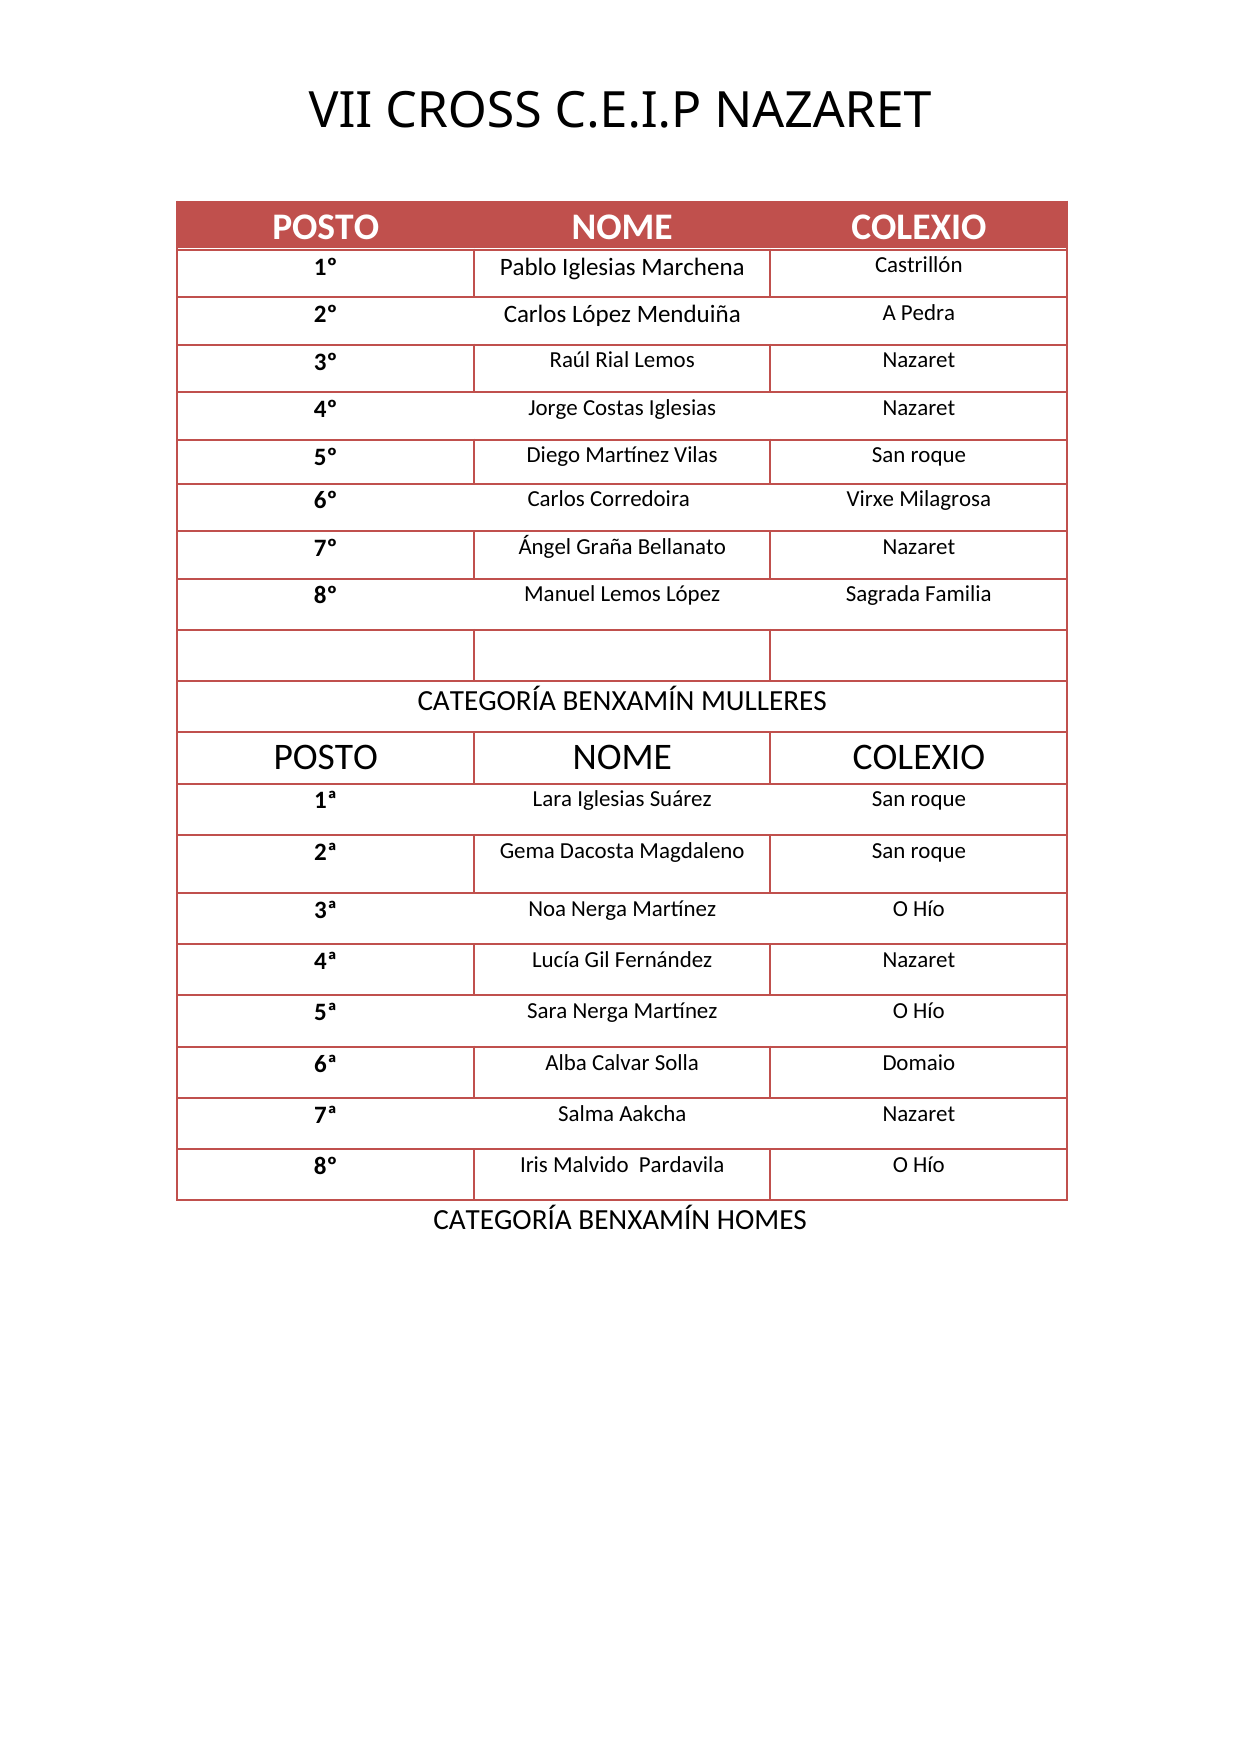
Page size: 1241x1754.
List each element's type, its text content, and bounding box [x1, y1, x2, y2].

table_cell 4ª [178, 945, 473, 994]
table_cell A Pedra [770, 298, 1066, 343]
table_cell Nazaret [771, 532, 1066, 577]
table_cell San roque [771, 836, 1066, 892]
table_cell Raúl Rial Lemos [475, 346, 769, 391]
table_cell Jorge Costas Iglesias [474, 393, 770, 438]
table_cell [771, 631, 1066, 680]
table_cell 2ª [178, 836, 473, 892]
table_header NOME [474, 203, 770, 248]
table_cell 6ª [178, 1048, 473, 1097]
table_cell 8º [178, 580, 474, 629]
text CATEGORÍA BENXAMÍN HOMES [177, 1201, 1063, 1237]
table_cell Castrillón [771, 251, 1066, 296]
table_cell Alba Calvar Solla [475, 1048, 769, 1097]
table_cell 7ª [178, 1099, 474, 1148]
table_cell Nazaret [771, 945, 1066, 994]
table_cell 6º [178, 485, 474, 530]
table_cell Ángel Graña Bellanato [475, 532, 769, 577]
table_cell 5ª [178, 996, 474, 1046]
table_cell 1ª [178, 785, 474, 834]
table_cell 1º [178, 251, 473, 296]
table_cell Carlos López Menduiña [474, 298, 770, 343]
table_cell Salma Aakcha [474, 1099, 770, 1148]
table_cell Noa Nerga Martínez [474, 894, 770, 943]
table_cell Sara Nerga Martínez [474, 996, 770, 1046]
table_cell [178, 631, 473, 680]
table_header COLEXIO [770, 203, 1066, 248]
table_cell Nazaret [771, 346, 1066, 391]
table_cell 4º [178, 393, 474, 438]
table_cell [475, 631, 769, 680]
table_cell Gema Dacosta Magdaleno [475, 836, 769, 892]
table_cell Virxe Milagrosa [770, 485, 1066, 530]
table_cell O Hío [770, 894, 1066, 943]
table_cell POSTO [178, 733, 473, 782]
table_cell Lara Iglesias Suárez [474, 785, 770, 834]
table_cell O Hío [771, 1150, 1066, 1199]
table_cell Domaio [771, 1048, 1066, 1097]
table_cell 5º [178, 441, 473, 482]
table_cell Manuel Lemos López [474, 580, 770, 629]
table_cell Nazaret [770, 393, 1066, 438]
table_cell 3ª [178, 894, 474, 943]
table_cell COLEXIO [771, 733, 1066, 782]
table_cell 2º [178, 298, 474, 343]
table_cell O Hío [770, 996, 1066, 1046]
table_cell CATEGORÍA BENXAMÍN MULLERES [178, 682, 1066, 731]
table_cell Nazaret [770, 1099, 1066, 1148]
table_cell Lucía Gil Fernández [475, 945, 769, 994]
table_cell 3º [178, 346, 473, 391]
table_cell Sagrada Familia [770, 580, 1066, 629]
table_cell San roque [770, 785, 1066, 834]
table_cell Pablo Iglesias Marchena [475, 251, 769, 296]
table_cell Iris Malvido Pardavila [475, 1150, 769, 1199]
table_header POSTO [178, 203, 474, 248]
table_cell NOME [475, 733, 769, 782]
table_cell 8º [178, 1150, 473, 1199]
table_cell San roque [771, 441, 1066, 482]
table_cell 7º [178, 532, 473, 577]
table_cell Carlos Corredoira [474, 485, 770, 530]
table_cell Diego Martínez Vilas [475, 441, 769, 482]
